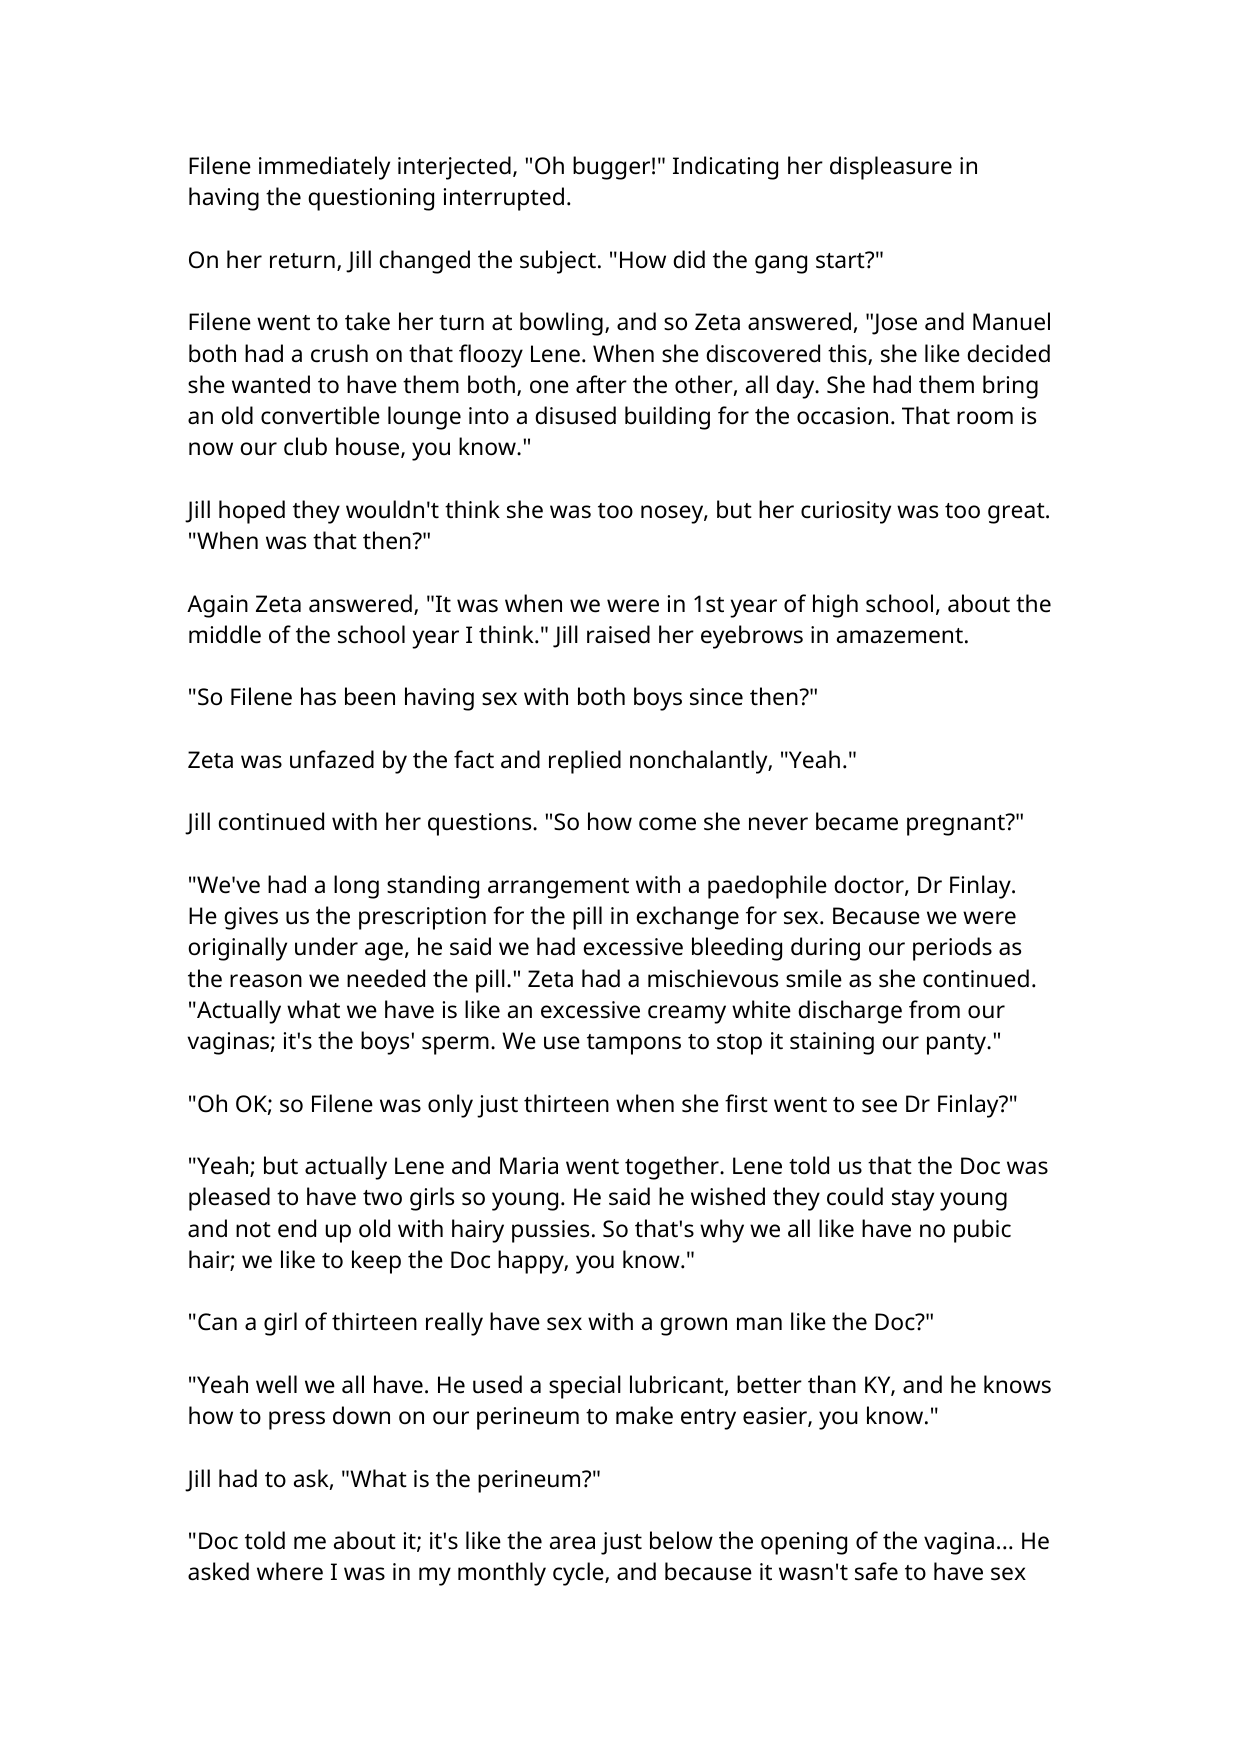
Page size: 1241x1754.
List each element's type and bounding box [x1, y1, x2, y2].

text [187, 150, 1053, 1587]
